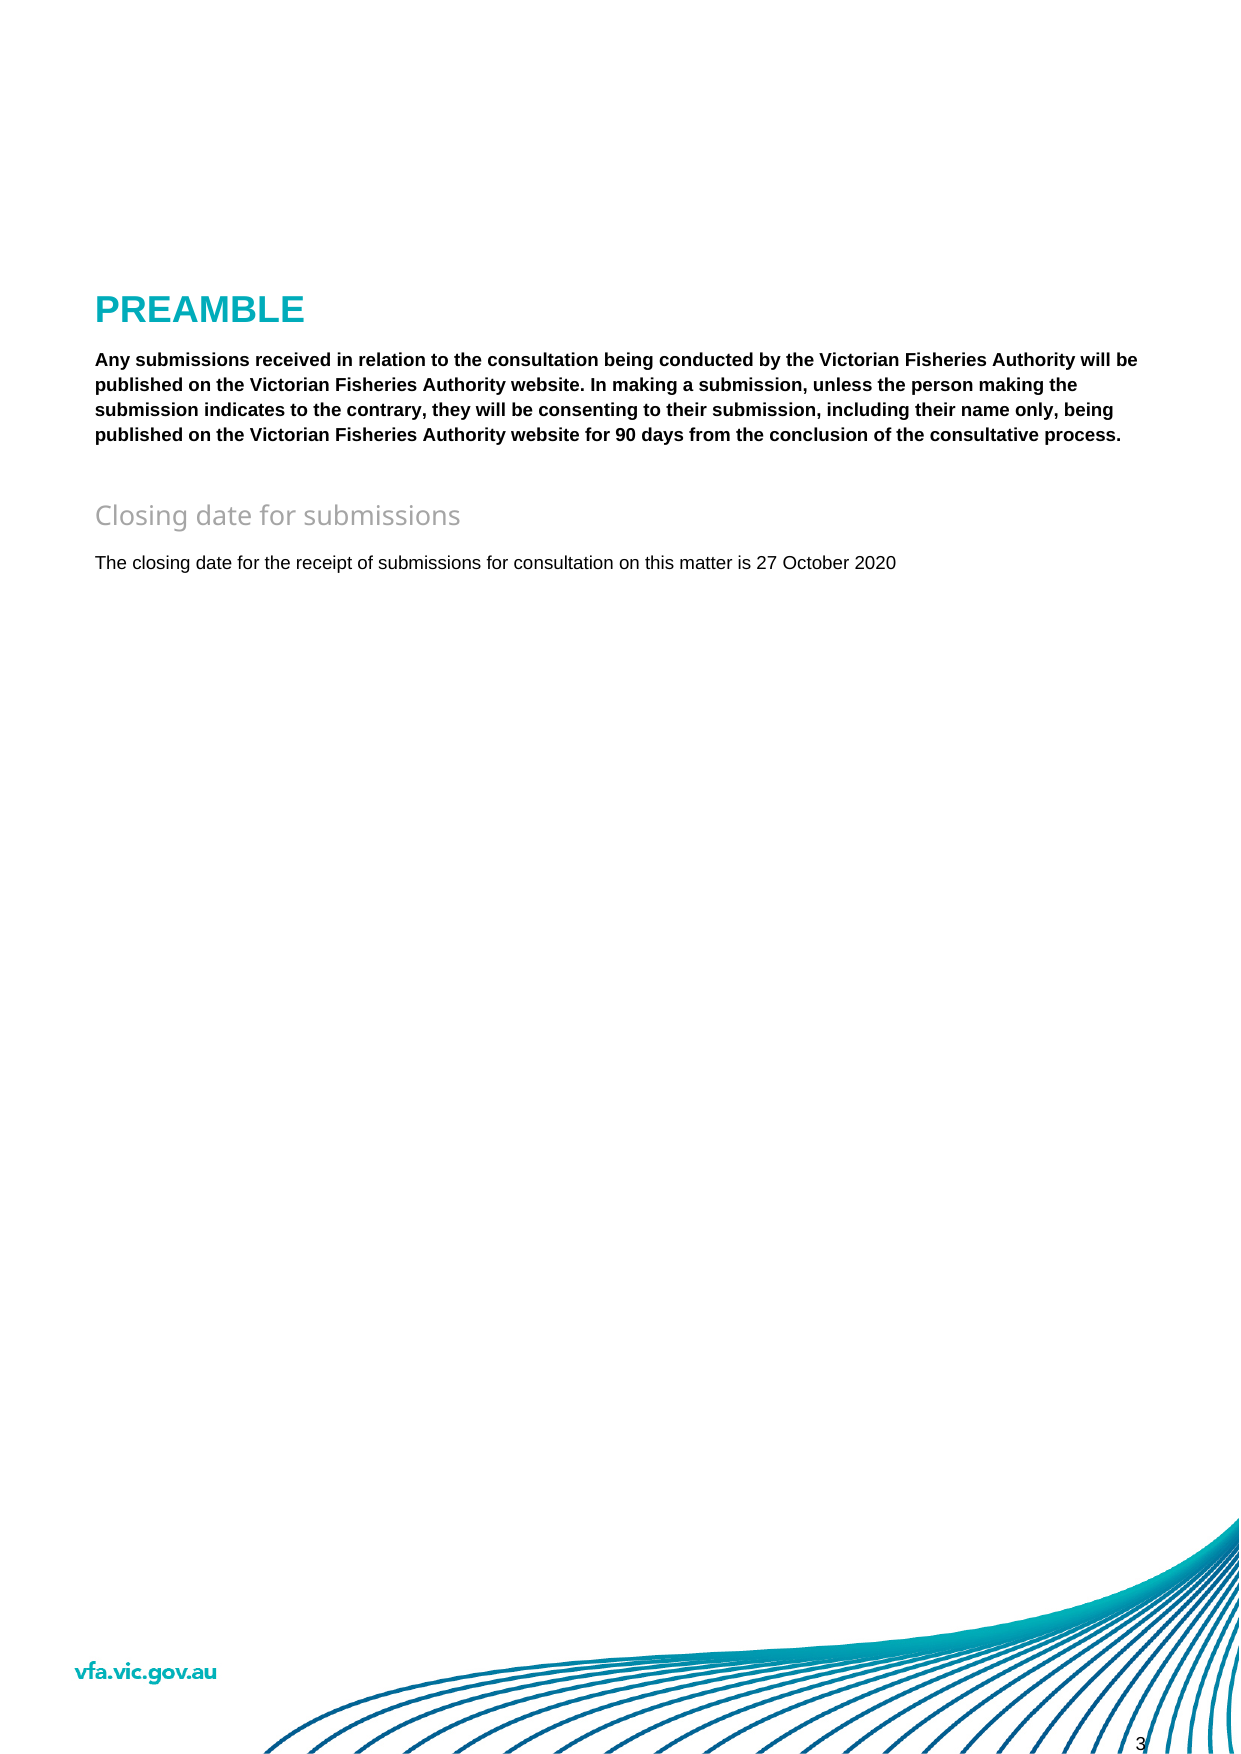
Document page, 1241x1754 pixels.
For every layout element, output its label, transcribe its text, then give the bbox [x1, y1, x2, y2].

subtitle Closing date for submissions [94, 496, 1146, 533]
text Any submissions received in relation to the consultation being conducted by the Victorian Fisheries Authority will be published on the Victorian Fisheries Authority website. In making a submission, unless the person making the submission indicates to the contrary, they will be consenting to their submission, including their name only, being published on the Victorian Fisheries Authority website for 90 days from the conclusion of the consultative process. [94, 349, 1146, 445]
picture [563, 1666, 841, 1754]
picture [764, 1651, 998, 1754]
picture [1148, 1588, 1234, 1754]
subtitle Preamble [94, 287, 1146, 330]
picture [806, 1594, 1201, 1754]
text The closing date for the receipt of submissions for consultation on this matter is 27 October 2020 [94, 552, 1146, 573]
picture [361, 1669, 656, 1754]
picture [1096, 1581, 1222, 1754]
picture [1123, 1579, 1232, 1754]
picture [0, 1506, 1241, 1754]
